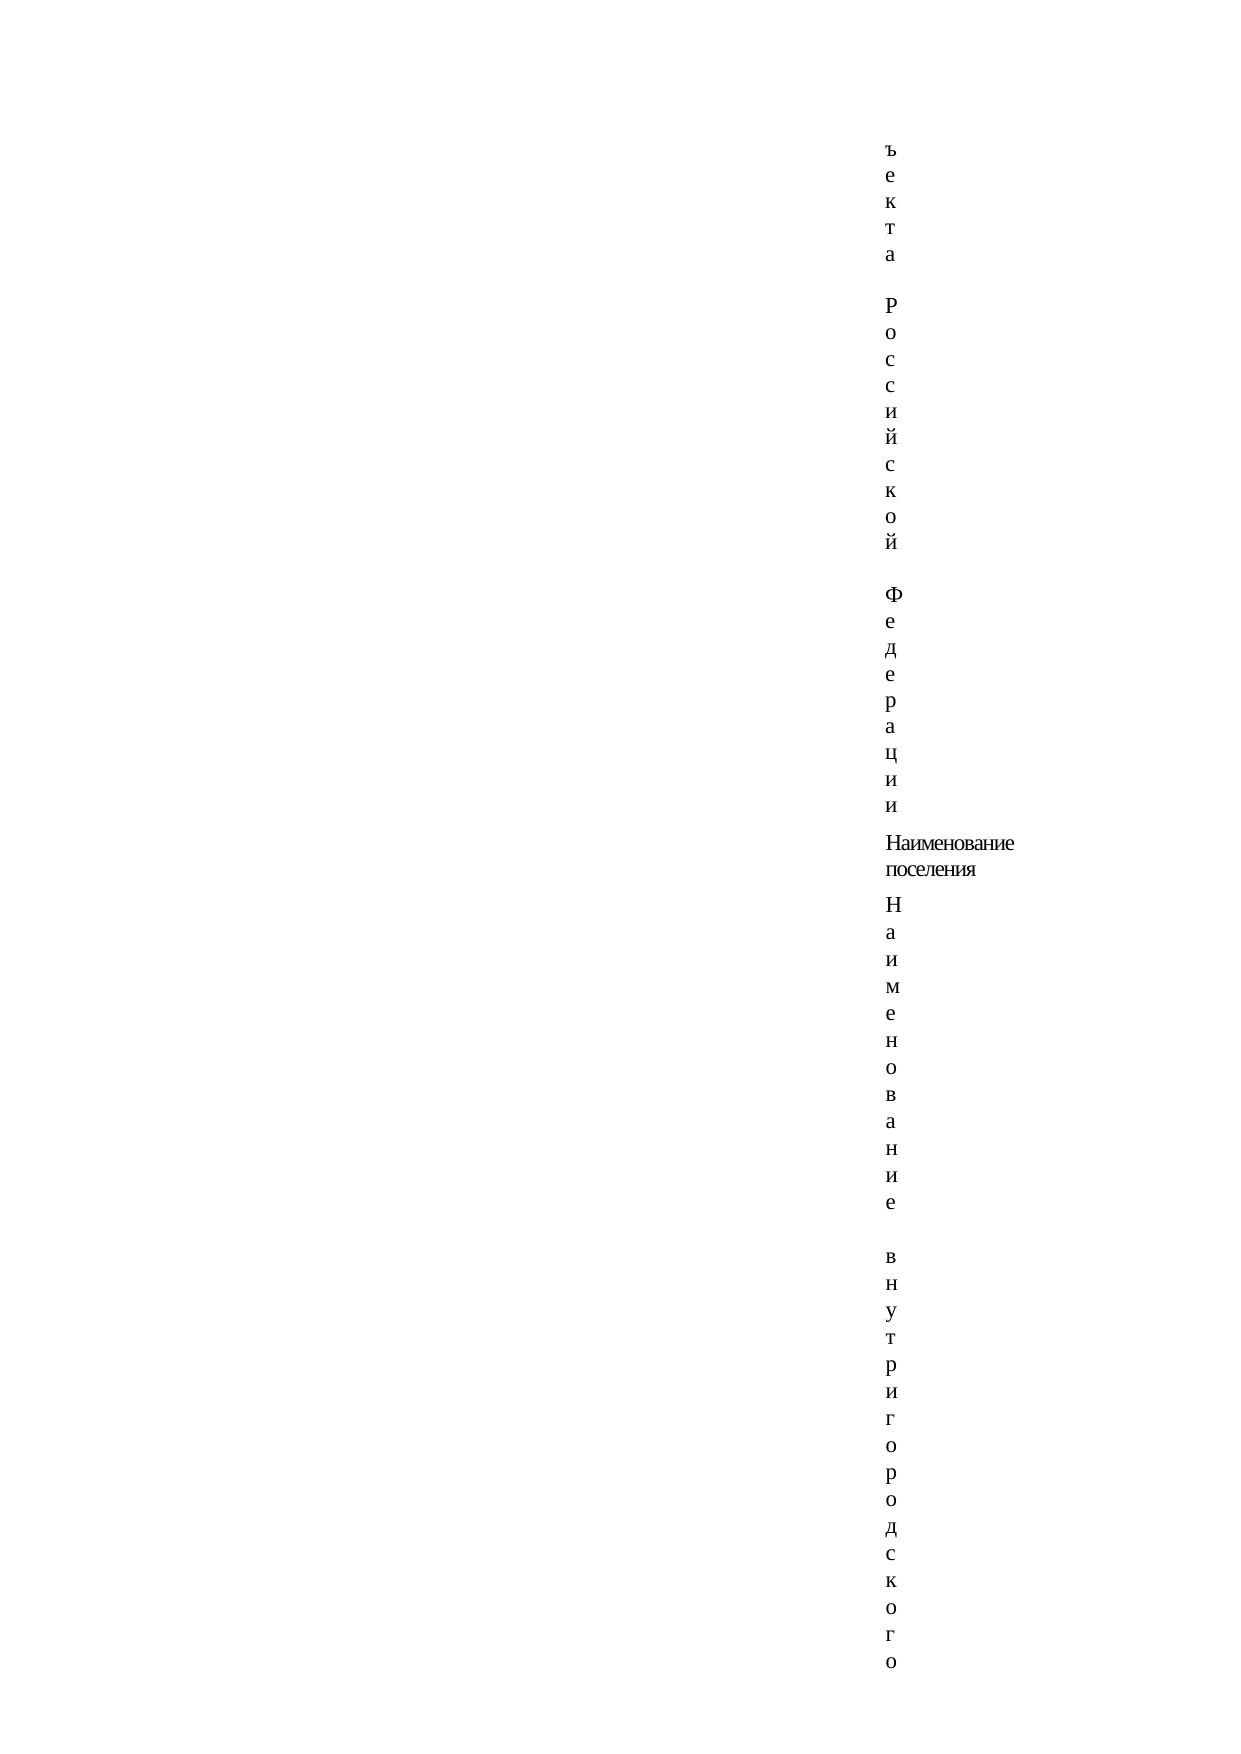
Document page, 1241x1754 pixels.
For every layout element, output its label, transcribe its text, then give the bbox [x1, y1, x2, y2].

text Наименование поселения [885, 829, 1093, 881]
